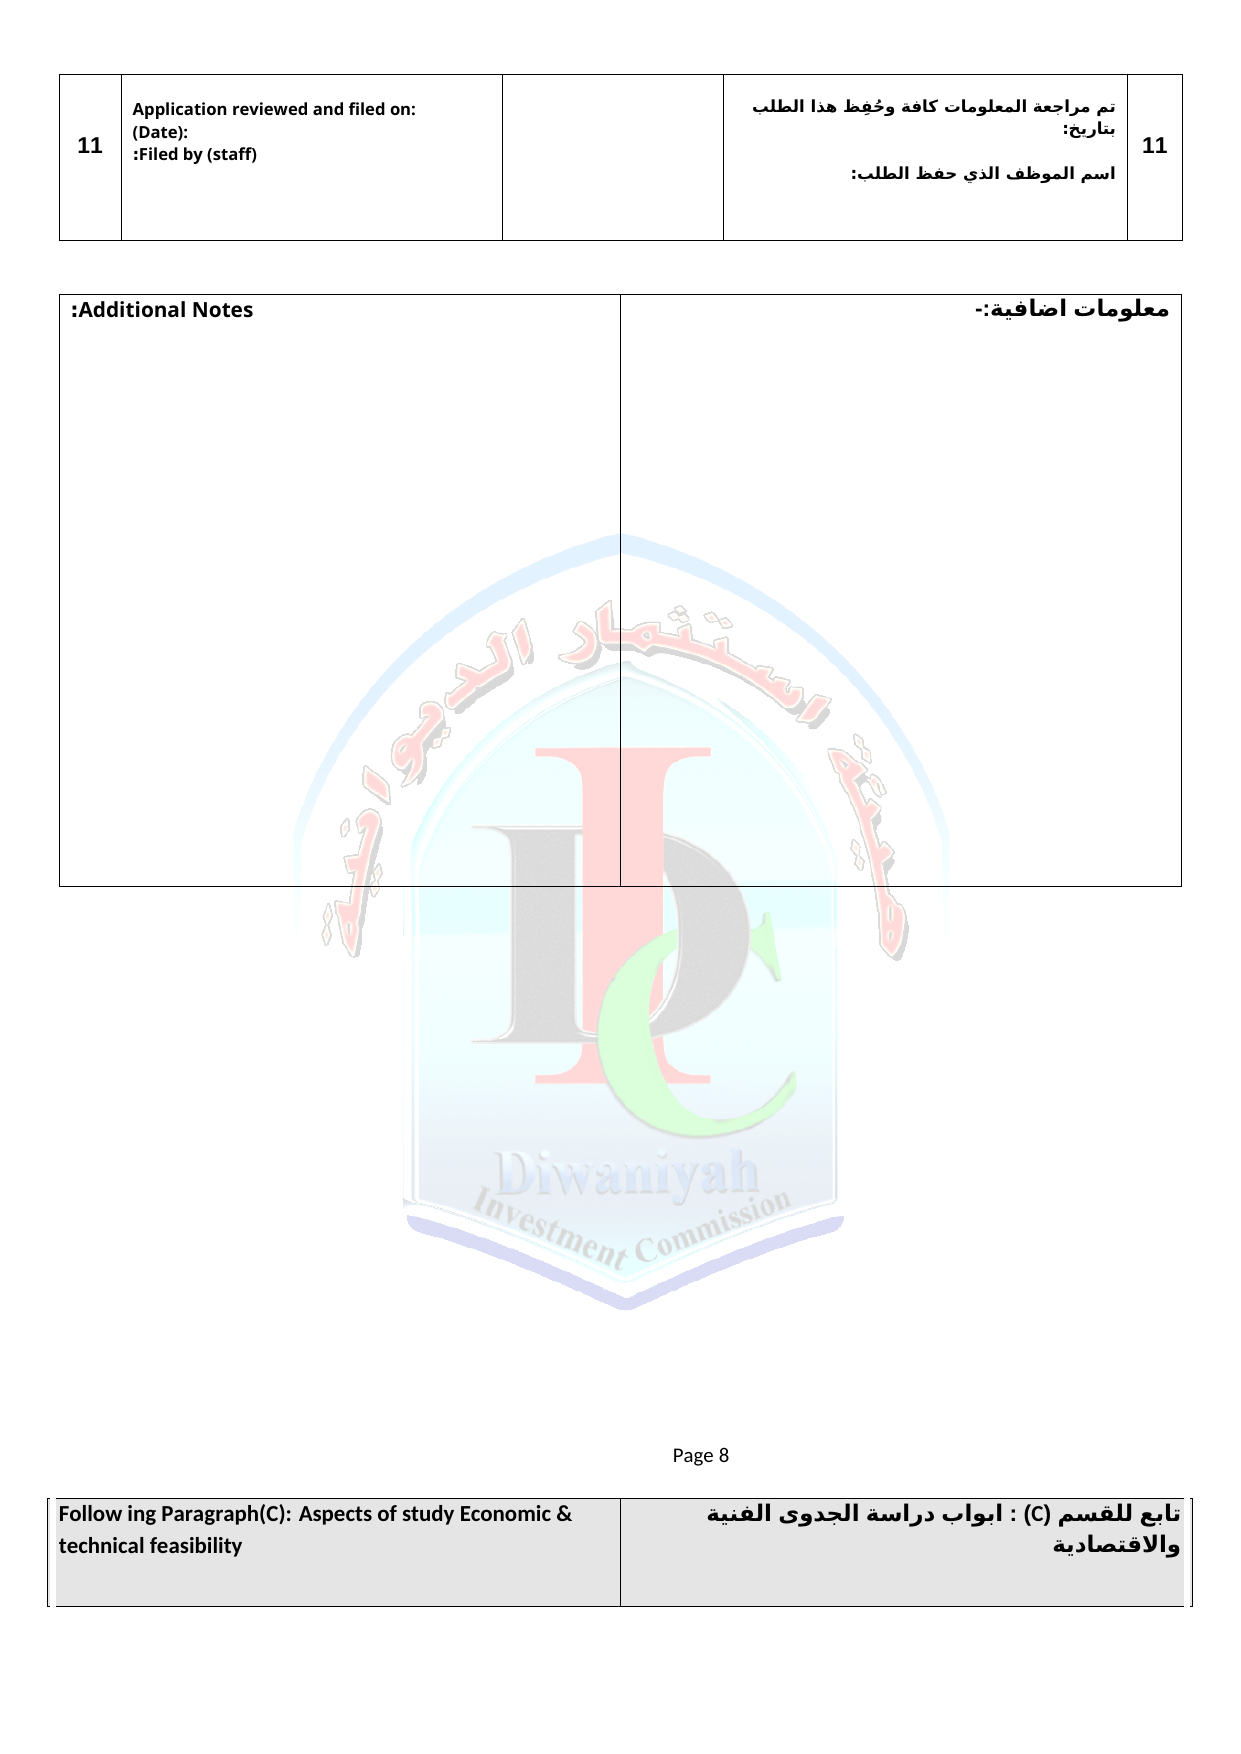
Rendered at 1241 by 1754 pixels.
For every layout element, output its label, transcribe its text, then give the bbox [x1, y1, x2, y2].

table_header Follow ing Paragraph(C): Aspects of study Economic & technical feasibility [56, 1499, 620, 1606]
table_cell 11 [60, 75, 121, 240]
table_cell تم مراجعة المعلومات كافة وحُفِظ هذا الطلب بتاريخ: اسم الموظف الذي حفظ الطلب: [724, 75, 1127, 240]
table_cell [503, 75, 723, 240]
table_header Additional Notes: [60, 295, 620, 886]
table_header معلومات اضافية:- [621, 295, 1181, 886]
table_header تابع للقسم (C) : ابواب دراسة الجدوى الفنية والاقتصادية [621, 1499, 1184, 1606]
table_cell Application reviewed and filed on: (Date): Filed by (staff): [122, 75, 502, 240]
table_cell 11 [1128, 75, 1182, 240]
